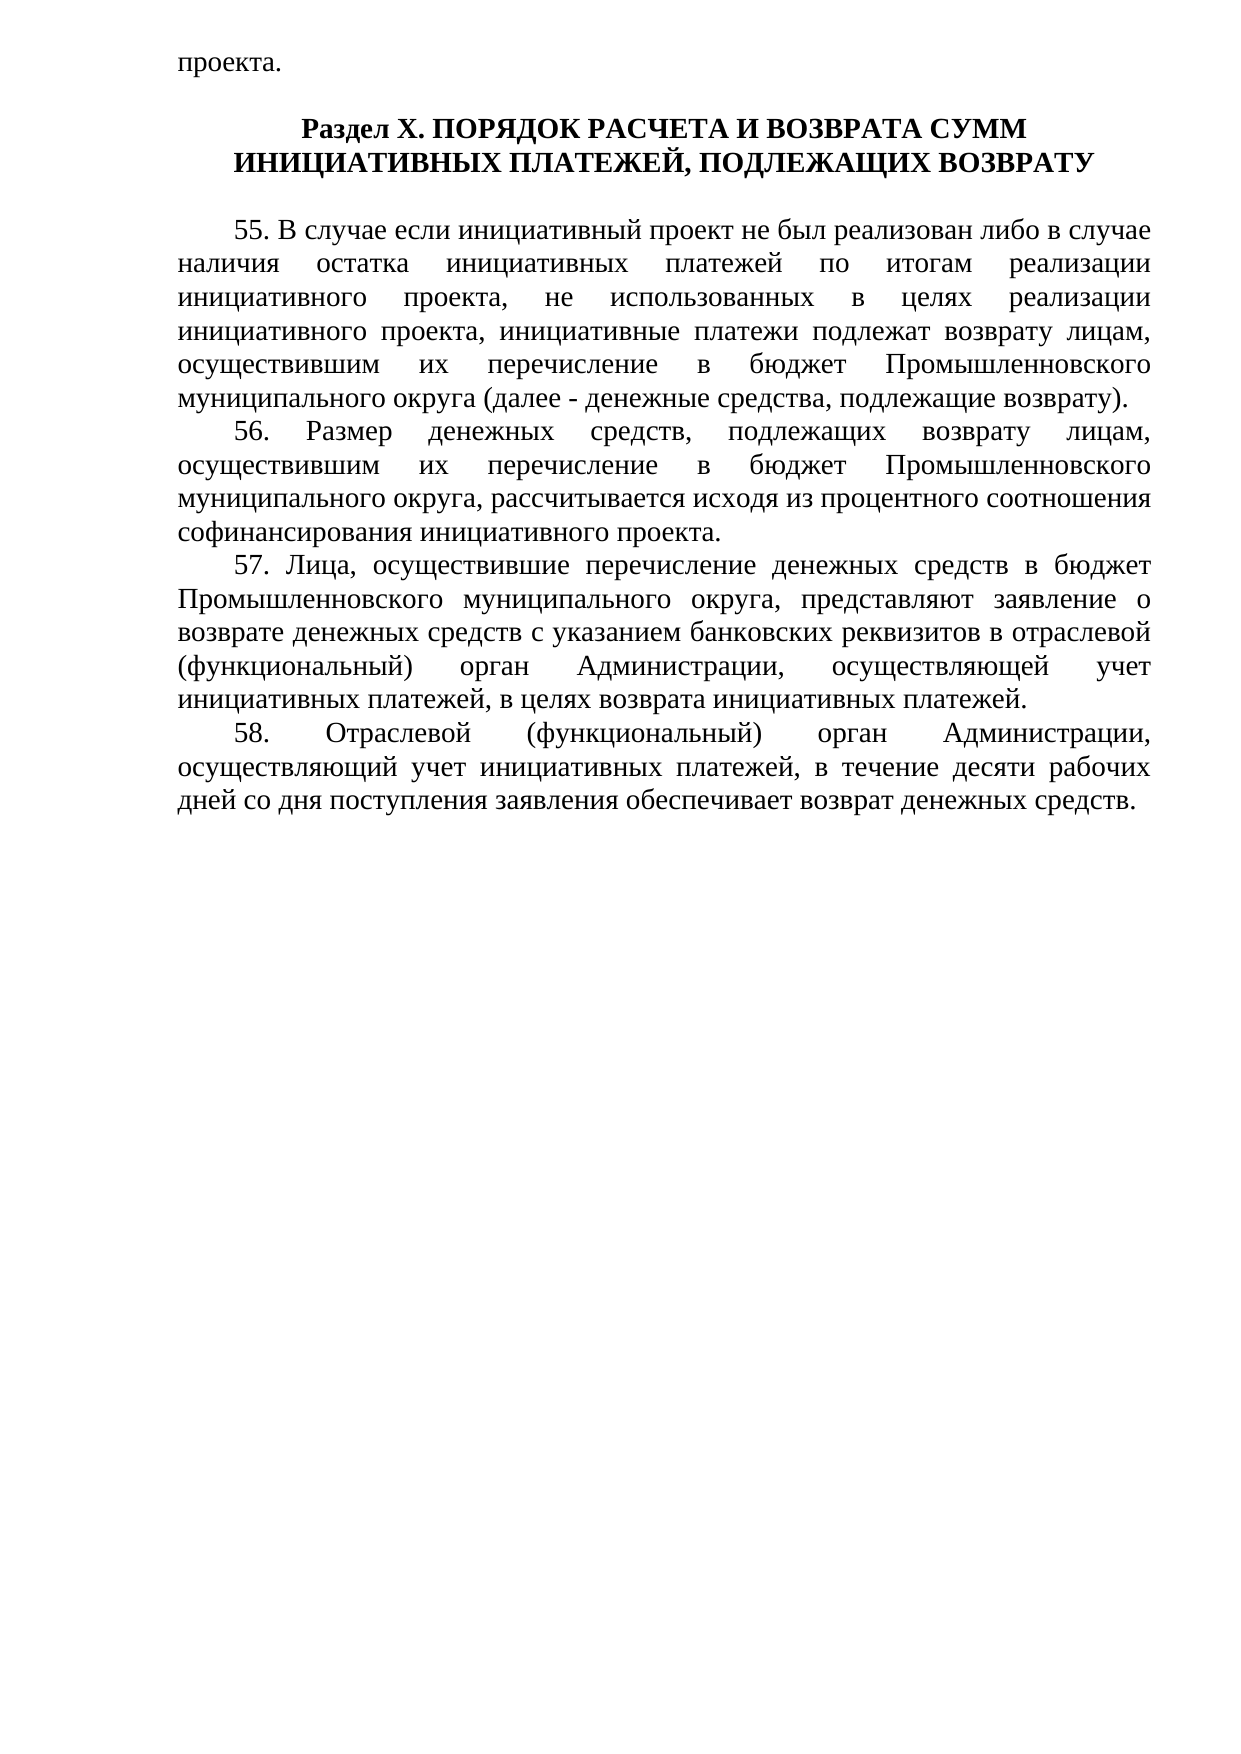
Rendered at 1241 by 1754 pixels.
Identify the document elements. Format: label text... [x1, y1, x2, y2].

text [177, 44, 1152, 78]
text 58. Отраслевой (функциональный) орган Администрации, осуществляющий учет инициативных платежей, в течение десяти рабочих дней со дня поступления заявления обеспечивает возврат денежных средств. [177, 715, 1152, 816]
title Раздел X. ПОРЯДОК РАСЧЕТА И ВОЗВРАТА СУММ [177, 111, 1152, 145]
title ИНИЦИАТИВНЫХ ПЛАТЕЖЕЙ, ПОДЛЕЖАЩИХ ВОЗВРАТУ [177, 145, 1152, 178]
text 56. Размер денежных средств, подлежащих возврату лицам, осуществившим их перечисление в бюджет Промышленновского муниципального округа, рассчитывается исходя из процентного соотношения софинансирования инициативного проекта. [177, 413, 1152, 547]
text 57. Лица, осуществившие перечисление денежных средств в бюджет Промышленновского муниципального округа, представляют заявление о возврате денежных средств с указанием банковских реквизитов в отраслевой (функциональный) орган Администрации, осуществляющей учет инициативных платежей, в целях возврата инициативных платежей. [177, 547, 1152, 715]
text 55. В случае если инициативный проект не был реализован либо в случае наличия остатка инициативных платежей по итогам реализации инициативного проекта, не использованных в целях реализации инициативного проекта, инициативные платежи подлежат возврату лицам, осуществившим их перечисление в бюджет Промышленновского муниципального округа (далее - денежные средства, подлежащие возврату). [177, 212, 1152, 413]
